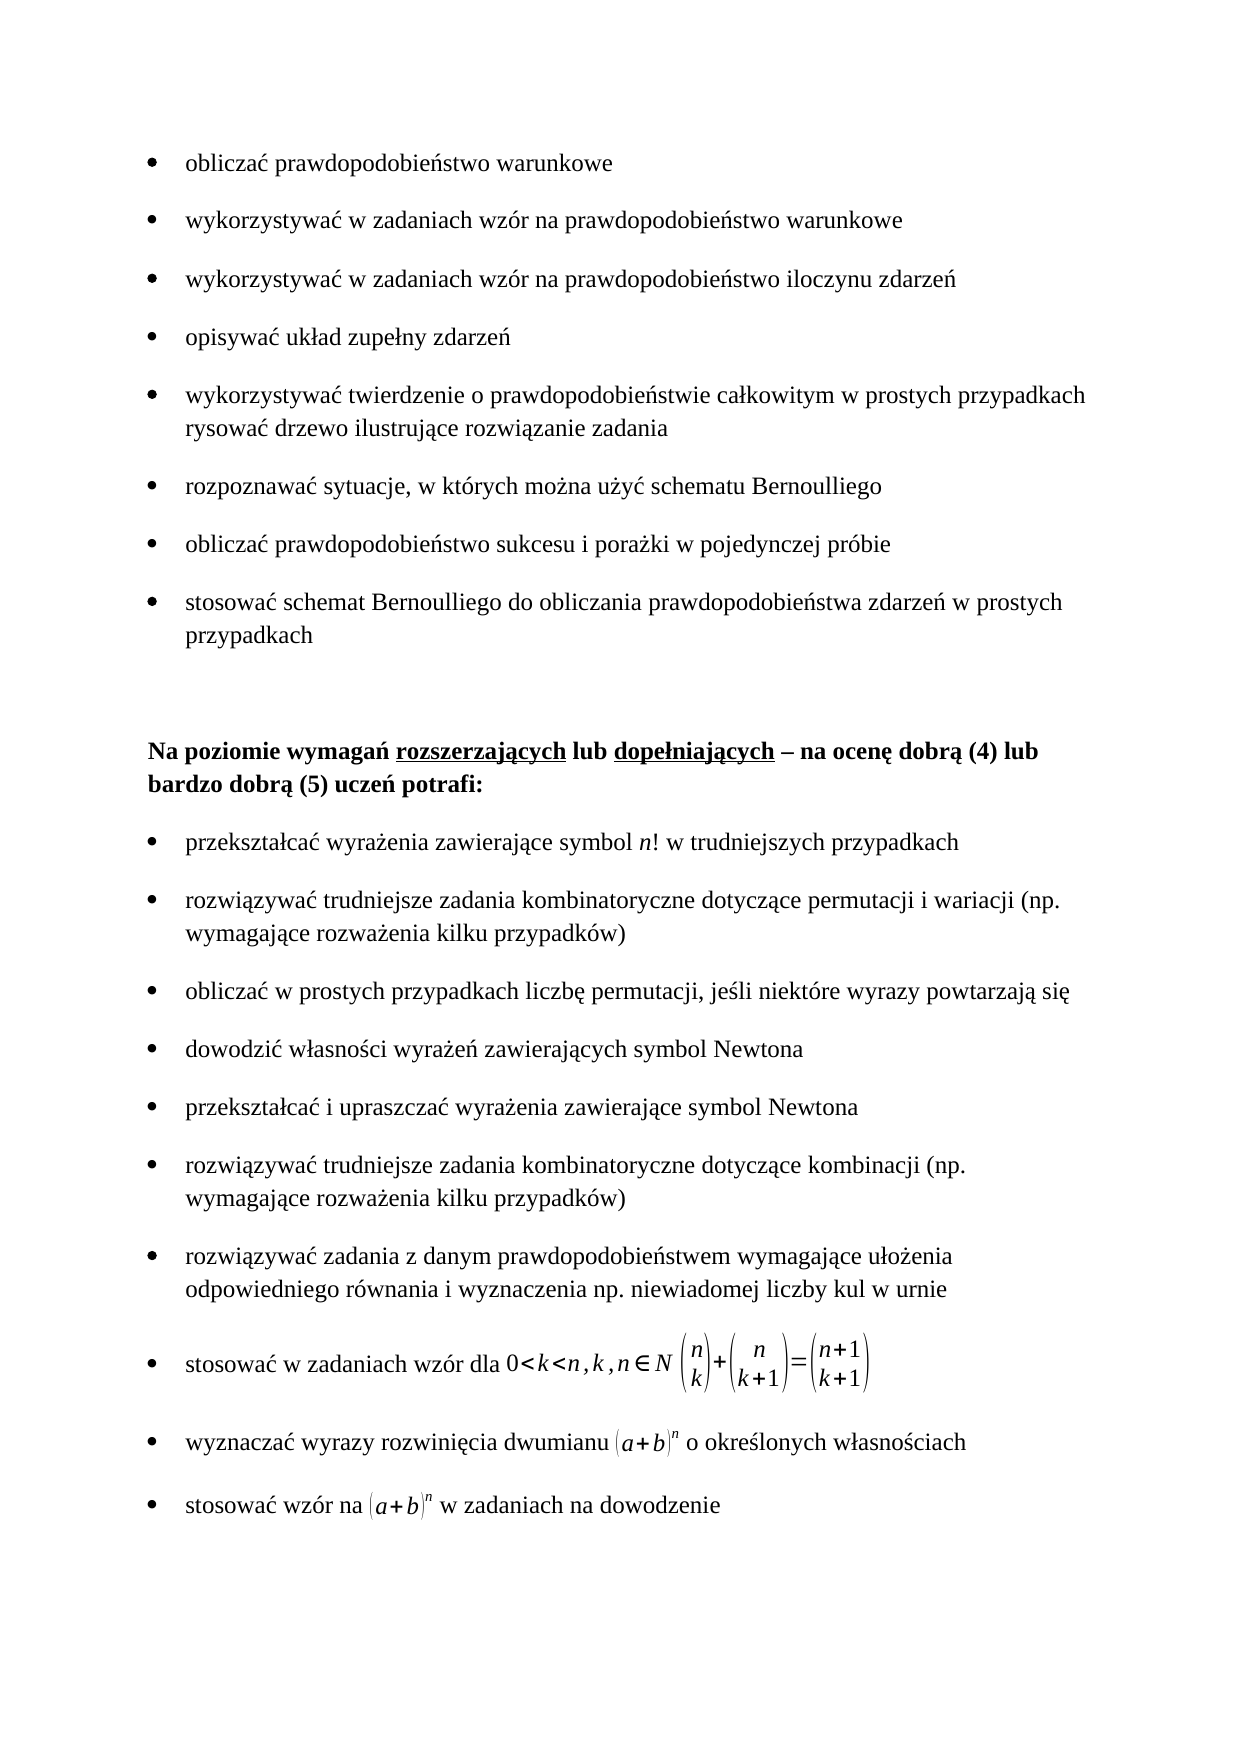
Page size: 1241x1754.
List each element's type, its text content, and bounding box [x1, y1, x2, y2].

list obliczać w prostych przypadkach liczbę permutacji, jeśli niektóre wyrazy powtarzają się [148, 976, 1093, 1005]
list opisywać układ zupełny zdarzeń [148, 322, 1093, 350]
list stosować wzór na w zadaniach na dowodzenie [148, 1488, 1093, 1521]
list rozwiązywać trudniejsze zadania kombinatoryczne dotyczące permutacji i wariacji (np. wymagające rozważenia kilku przypadków) [148, 885, 1093, 947]
list stosować schemat Bernoulliego do obliczania prawdopodobieństwa zdarzeń w prostych przypadkach [148, 587, 1093, 648]
list wyznaczać wyrazy rozwinięcia dwumianu o określonych własnościach [148, 1425, 1093, 1458]
list wykorzystywać w zadaniach wzór na prawdopodobieństwo warunkowe [148, 206, 1093, 234]
list dowodzić własności wyrażeń zawierających symbol Newtona [148, 1034, 1093, 1063]
list stosować w zadaniach wzór dla [148, 1332, 1093, 1396]
list rozwiązywać trudniejsze zadania kombinatoryczne dotyczące kombinacji (np. wymagające rozważenia kilku przypadków) [148, 1150, 1093, 1212]
list wykorzystywać w zadaniach wzór na prawdopodobieństwo iloczynu zdarzeń [148, 264, 1093, 292]
list obliczać prawdopodobieństwo warunkowe [148, 148, 1093, 176]
list przekształcać i upraszczać wyrażenia zawierające symbol Newtona [148, 1092, 1093, 1121]
list wykorzystywać twierdzenie o prawdopodobieństwie całkowitym w prostych przypadkach rysować drzewo ilustrujące rozwiązanie zadania [148, 380, 1093, 441]
list rozwiązywać zadania z danym prawdopodobieństwem wymagające ułożenia odpowiedniego równania i wyznaczenia np. niewiadomej liczby kul w urnie [148, 1241, 1093, 1303]
list obliczać prawdopodobieństwo sukcesu i porażki w pojedynczej próbie [148, 529, 1093, 557]
text Na poziomie wymagań rozszerzających lub dopełniających – na ocenę dobrą (4) lub bardzo dobrą (5) uczeń potrafi: [148, 736, 1093, 798]
list przekształcać wyrażenia zawierające symbol n! w trudniejszych przypadkach [148, 827, 1093, 856]
list rozpoznawać sytuacje, w których można użyć schematu Bernoulliego [148, 471, 1093, 499]
